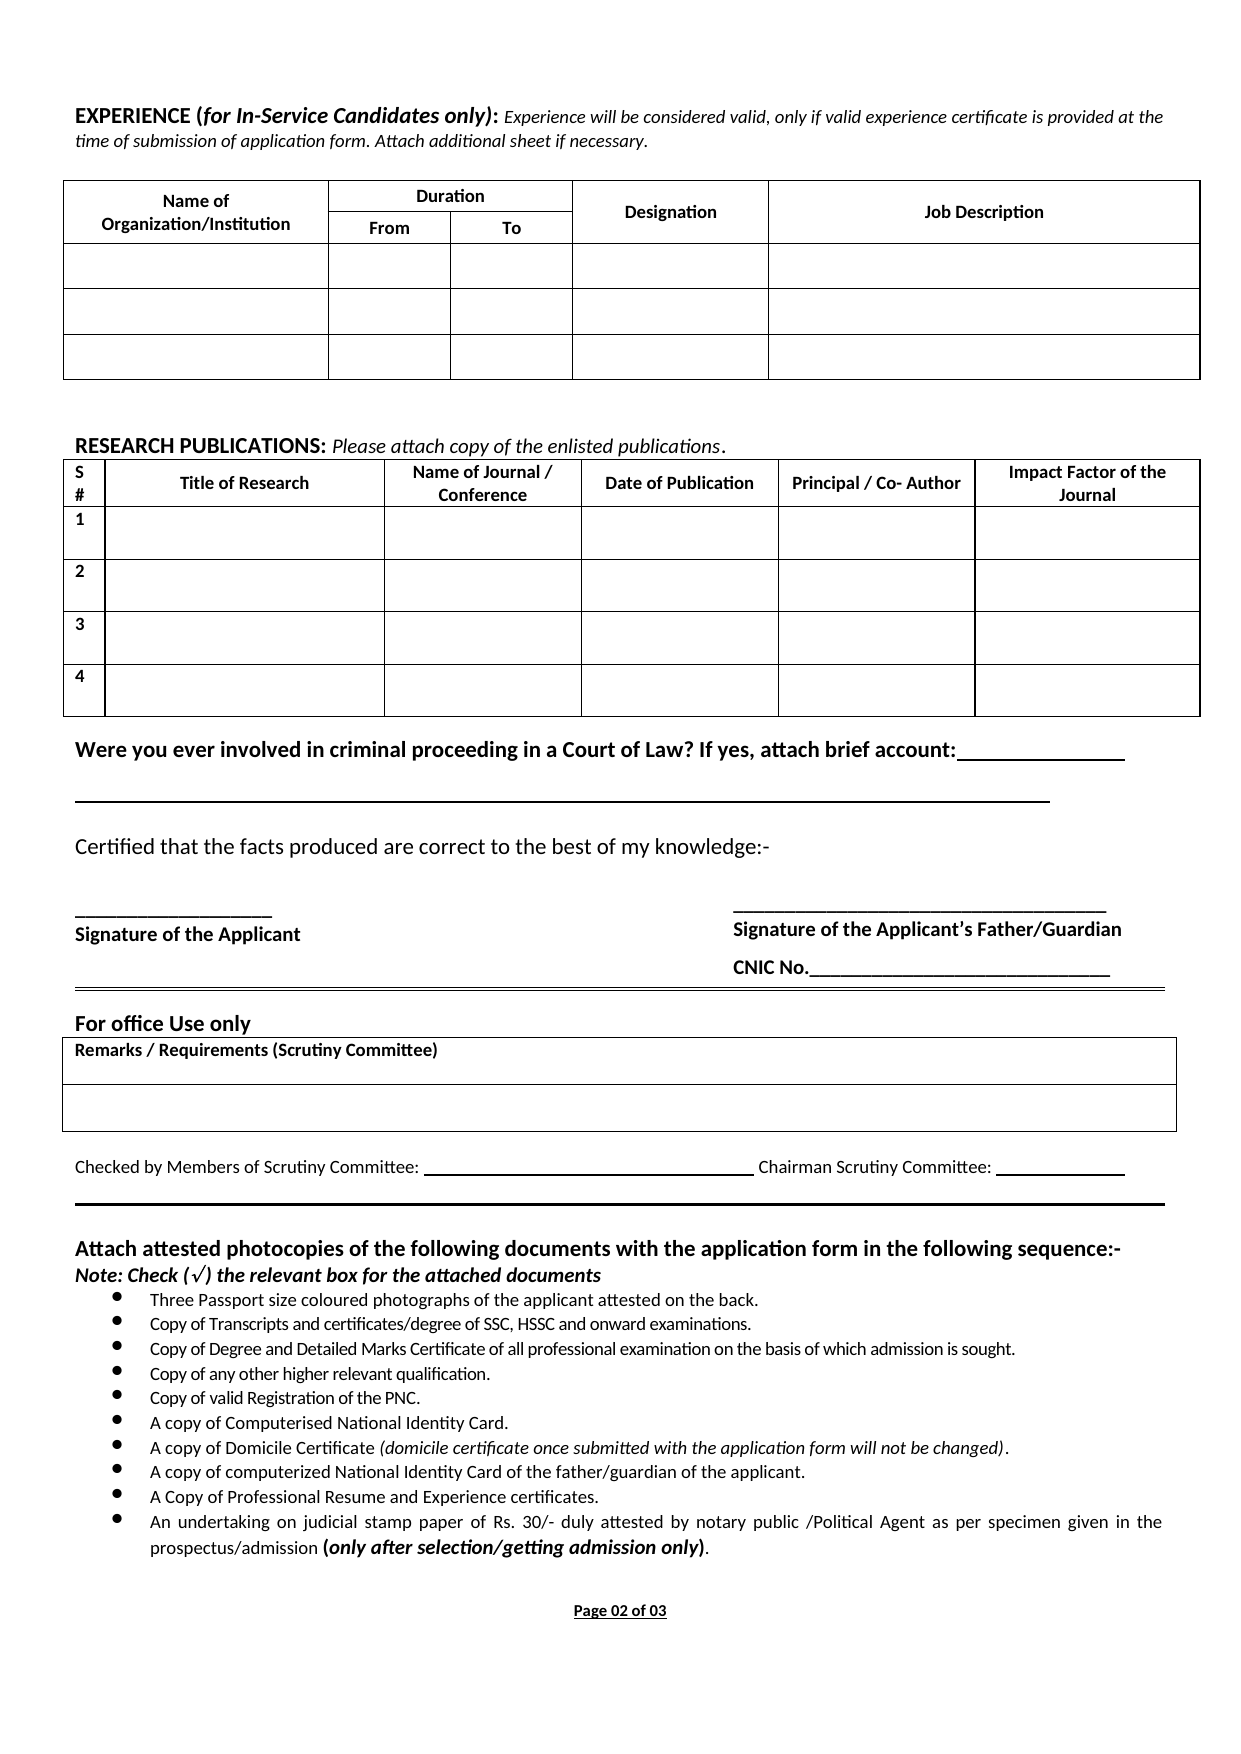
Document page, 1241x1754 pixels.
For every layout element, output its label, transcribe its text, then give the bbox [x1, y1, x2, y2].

table_cell [573, 335, 768, 379]
table_cell [385, 612, 581, 664]
table_cell [64, 289, 328, 333]
table_header Date of Publication [582, 460, 778, 506]
table_cell 3 [64, 612, 104, 664]
table_cell [451, 335, 572, 379]
list A Copy of Professional Resume and Experience certificates. [112, 1485, 1165, 1509]
table_cell 1 [64, 507, 104, 558]
table_cell [976, 560, 1199, 611]
text For office Use only [75, 1009, 1165, 1037]
list Three Passport size coloured photographs of the applicant attested on the back. [112, 1287, 1165, 1312]
table_cell 4 [64, 665, 104, 716]
table_cell [779, 612, 974, 664]
list A copy of computerized National Identity Card of the father/guardian of the applicant. [112, 1460, 1165, 1485]
table_cell [385, 665, 581, 716]
table_cell [106, 560, 384, 611]
table_cell [582, 507, 778, 558]
table_cell [64, 244, 328, 288]
table_cell [451, 244, 572, 288]
table_header ____________________________________ Signature of the Applicant’s Father/Guardian CNIC No._____________________________ [722, 860, 1177, 979]
table_cell [385, 560, 581, 611]
list Copy of any other higher relevant qualification. [112, 1361, 1165, 1386]
table_cell [329, 335, 450, 379]
table_header Duration [329, 181, 572, 211]
list A copy of Computerised National Identity Card. [112, 1411, 1165, 1435]
list An undertaking on judicial stamp paper of Rs. 30/- duly attested by notary public /Political Agent as per specimen given in the prospectus/admission (only after selection/getting admission only). [112, 1509, 1165, 1559]
table_header Title of Research [106, 460, 384, 506]
table_header ___________________ Signature of the Applicant [64, 860, 722, 979]
table_cell [106, 665, 384, 716]
text Certified that the facts produced are correct to the best of my knowledge:- [75, 832, 1165, 860]
table_cell 2 [64, 560, 104, 611]
table_cell [329, 289, 450, 333]
table_header S # [64, 460, 104, 506]
table_header Name of Journal / Conference [385, 460, 581, 506]
table_cell [106, 507, 384, 558]
table_cell From [329, 212, 450, 242]
list A copy of Domicile Certificate (domicile certificate once submitted with the application form will not be changed). [112, 1435, 1165, 1460]
table_cell [385, 507, 581, 558]
table_cell [64, 335, 328, 379]
text Note: Check ( ) the relevant box for the attached documents [75, 1262, 1165, 1287]
table_cell [573, 289, 768, 333]
table_header Job Description [769, 181, 1199, 242]
table_cell [63, 1085, 1176, 1131]
text Were you ever involved in criminal proceeding in a Court of Law? If yes, attach brief account: [75, 735, 1165, 805]
table_header Principal / Co- Author [779, 460, 974, 506]
table_cell [976, 665, 1199, 716]
table_cell [779, 507, 974, 558]
text EXPERIENCE (for In-Service Candidates only): Experience will be considered valid, only if valid experience certificate is provided at the time of submission of application form. Attach additional sheet if necessary. [75, 101, 1165, 152]
table_header Name of Organization/Institution [64, 181, 328, 242]
table_cell [451, 289, 572, 333]
list Copy of valid Registration of the PNC. [112, 1386, 1165, 1411]
table_cell [582, 612, 778, 664]
list Copy of Transcripts and certificates/degree of SSC, HSSC and onward examinations. [112, 1312, 1165, 1337]
table_header Designation [573, 181, 768, 242]
list Copy of Degree and Detailed Marks Certificate of all professional examination on the basis of which admission is sought. [112, 1337, 1165, 1361]
table_cell [582, 560, 778, 611]
table_header Impact Factor of the Journal [976, 460, 1199, 506]
table_cell [779, 560, 974, 611]
table_cell [976, 612, 1199, 664]
table_cell To [451, 212, 572, 242]
text Checked by Members of Scrutiny Committee: Chairman Scrutiny Committee: [75, 1155, 1165, 1203]
table_cell [329, 244, 450, 288]
table_cell [573, 244, 768, 288]
table_cell [106, 612, 384, 664]
text Page 02 of 03 [75, 1600, 1165, 1621]
table_cell [769, 289, 1199, 333]
text RESEARCH PUBLICATIONS: Please attach copy of the enlisted publications. [75, 431, 1165, 459]
table_cell [769, 335, 1199, 379]
table_cell [582, 665, 778, 716]
text Attach attested photocopies of the following documents with the application form in the following sequence:- [75, 1234, 1165, 1262]
table_header Remarks / Requirements (Scrutiny Committee) [63, 1038, 1176, 1084]
table_cell [779, 665, 974, 716]
table_cell [769, 244, 1199, 288]
table_cell [976, 507, 1199, 558]
